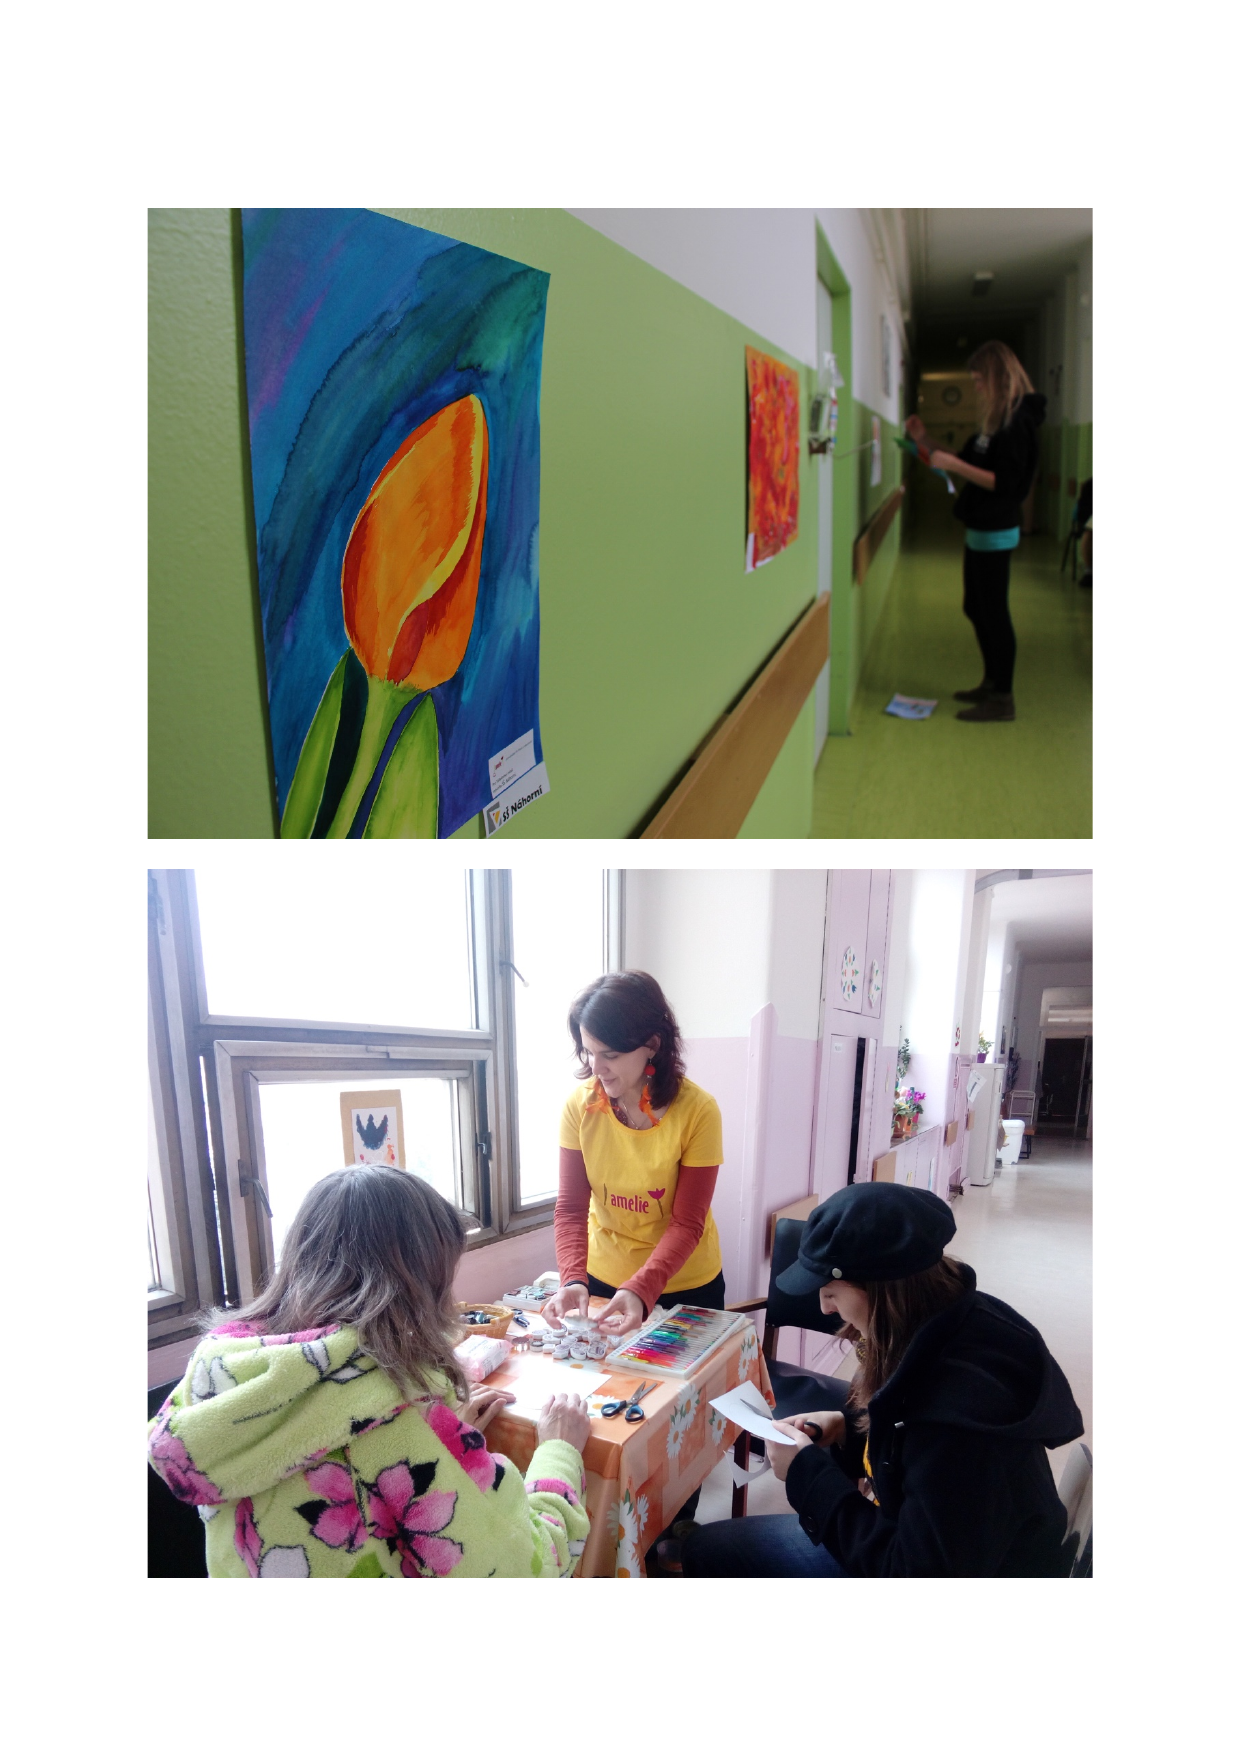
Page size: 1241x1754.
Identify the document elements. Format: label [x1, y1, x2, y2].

picture [147, 208, 1093, 839]
picture [147, 869, 1093, 1578]
